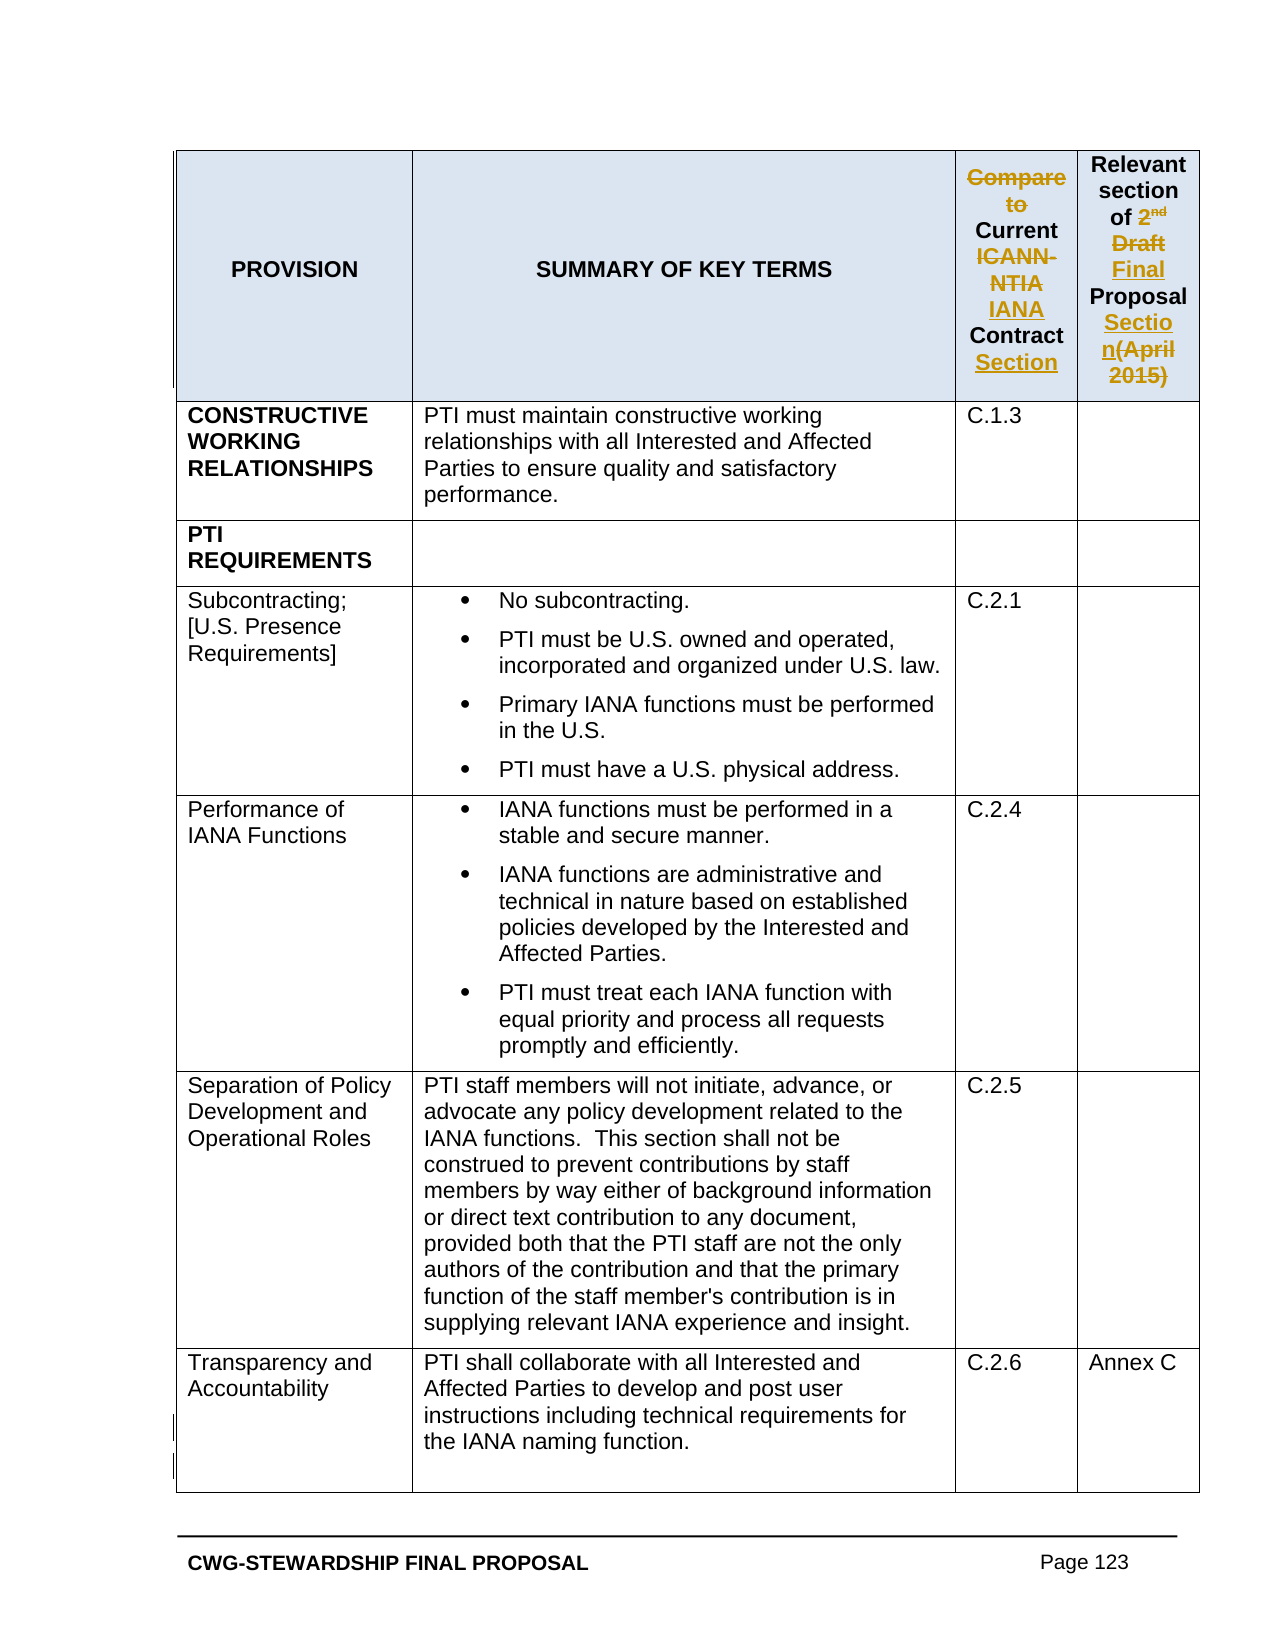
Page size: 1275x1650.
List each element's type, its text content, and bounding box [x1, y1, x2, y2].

table_cell C.2.1 [956, 587, 1077, 795]
table_cell Transparency and Accountability [177, 1349, 412, 1492]
table_header SUMMARY OF KEY TERMS [413, 151, 955, 401]
table_cell Annex C [1078, 1349, 1199, 1492]
table_cell Performance of IANA Functions [177, 796, 412, 1071]
table_cell C.2.4 [956, 796, 1077, 1071]
table_header PROVISION [177, 151, 412, 401]
table_cell Subcontracting; [U.S. Presence Requirements] [177, 587, 412, 795]
table_cell C.2.6 [956, 1349, 1077, 1492]
table_cell PTI staff members will not initiate, advance, or advocate any policy development related to the IANA functions. This section shall not be construed to prevent contributions by staff members by way either of background information or direct text contribution to any document, provided both that the PTI staff are not the only authors of the contribution and that the primary function of the staff member's contribution is in supplying relevant IANA experience and insight. [413, 1072, 955, 1348]
table_cell [413, 521, 955, 586]
table_cell IANA functions must be performed in a stable and secure manner. IANA functions are administrative and technical in nature based on established policies developed by the Interested and Affected Parties. PTI must treat each IANA function with equal priority and process all requests promptly and efficiently. [413, 796, 955, 1071]
table_cell CONSTRUCTIVE WORKING RELATIONSHIPS [177, 402, 412, 520]
table_header Current Contract [956, 151, 1077, 401]
table_cell [1078, 521, 1199, 586]
table_cell PTI shall collaborate with all Interested and Affected Parties to develop and post user instructions including technical requirements for the IANA naming function. [413, 1349, 955, 1492]
table_cell PTI must maintain constructive working relationships with all Interested and Affected Parties to ensure quality and satisfactory performance. [413, 402, 955, 520]
table_cell [1078, 796, 1199, 1071]
table_cell C.2.5 [956, 1072, 1077, 1348]
table_cell [1078, 587, 1199, 795]
table_cell Separation of Policy Development and Operational Roles [177, 1072, 412, 1348]
table_cell [1078, 402, 1199, 520]
table_header Proposal [1078, 151, 1199, 401]
table_cell [956, 521, 1077, 586]
table_cell C.1.3 [956, 402, 1077, 520]
table_cell No subcontracting. PTI must be U.S. owned and operated, incorporated and organized under U.S. law. Primary IANA functions must be performed in the U.S. PTI must have a U.S. physical address. [413, 587, 955, 795]
table_cell [1078, 1072, 1199, 1348]
table_cell PTI REQUIREMENTS [177, 521, 412, 586]
